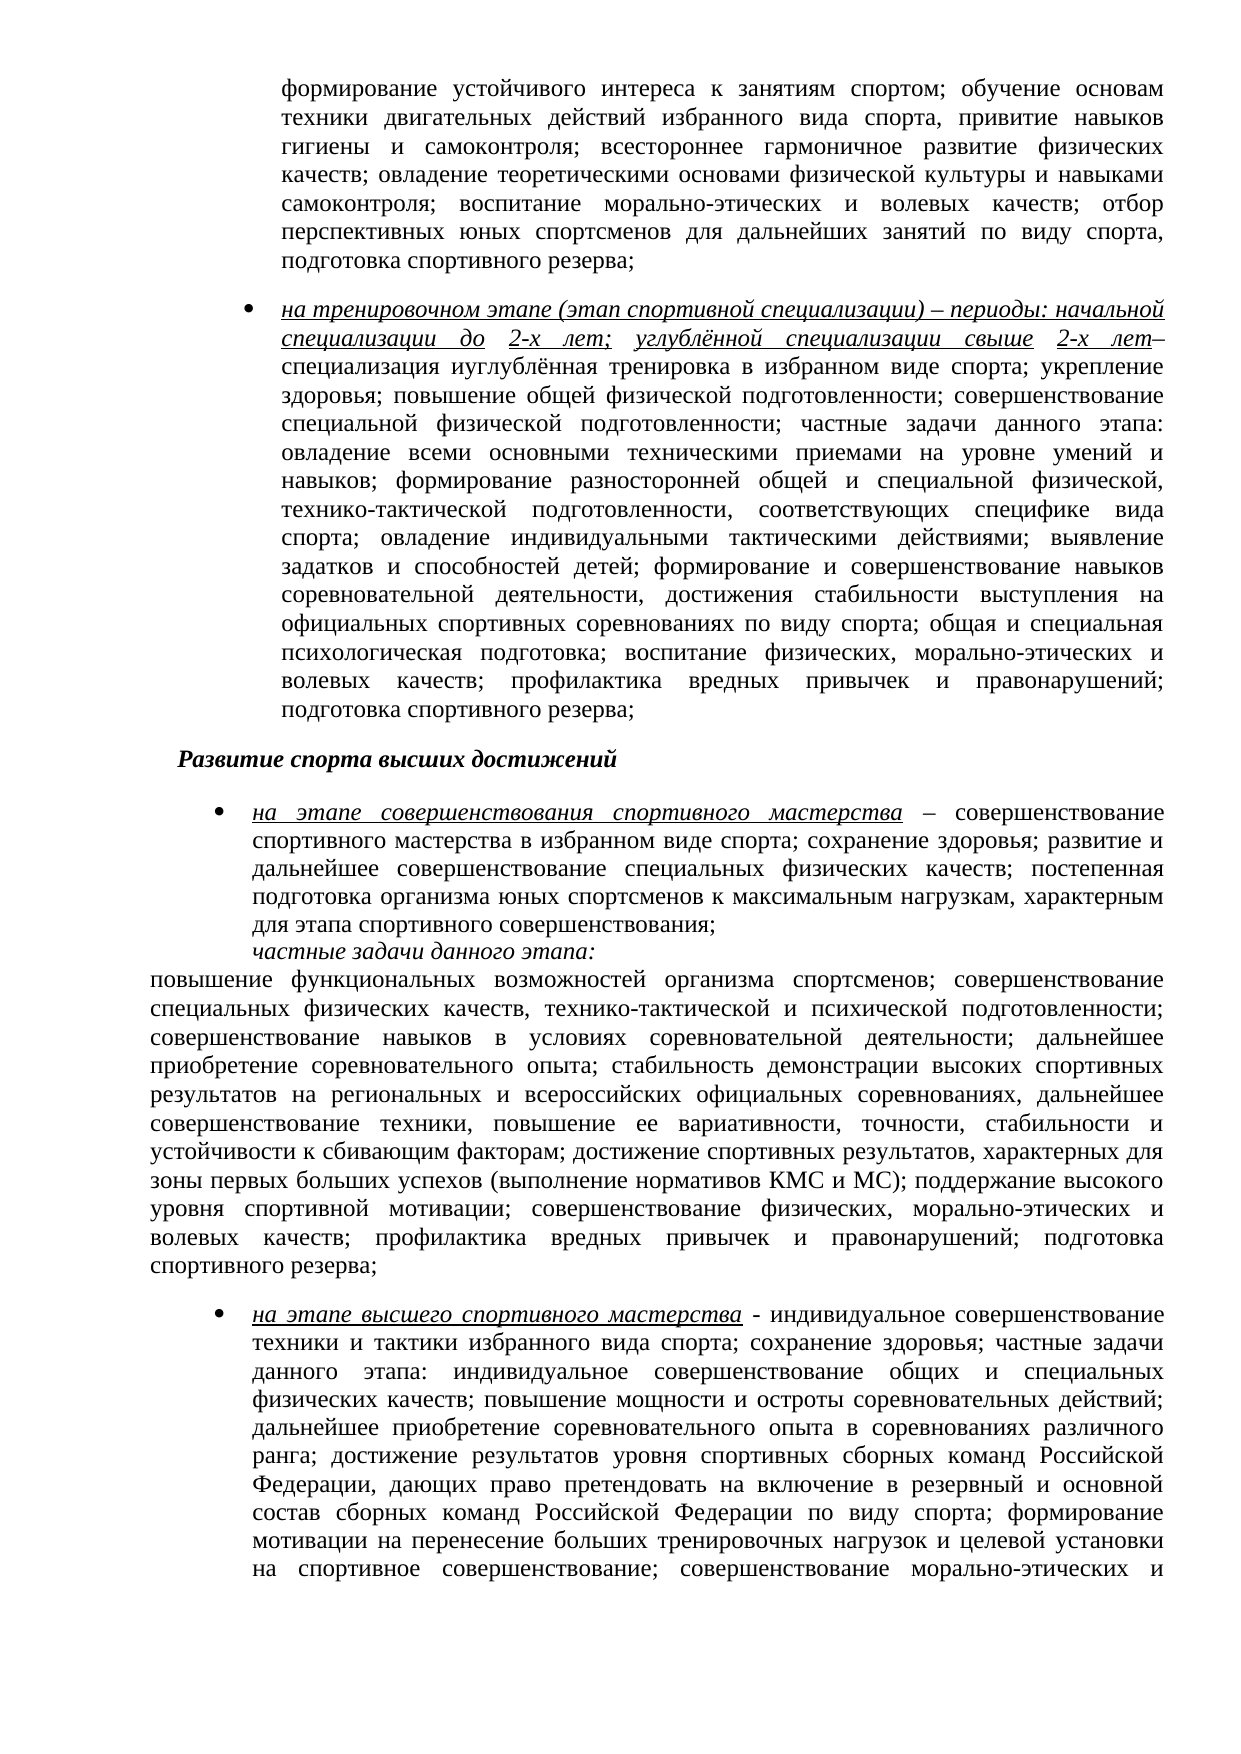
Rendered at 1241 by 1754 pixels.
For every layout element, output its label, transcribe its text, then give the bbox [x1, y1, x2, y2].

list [215, 1300, 1164, 1582]
text частные задачи данного этапа: [252, 937, 1164, 965]
list на этапе совершенствования спортивного мастерства – совершенствование спортивного мастерства в избранном виде спорта; сохранение здоровья; развитие и дальнейшее совершенствование специальных физических качеств; постепенная подготовка организма юных спортсменов к максимальным нагрузкам, характерным для этапа спортивного совершенствования; [215, 798, 1164, 937]
text формирование устойчивого интереса к занятиям спортом; обучение основам техники двигательных действий избранного вида спорта, привитие навыков гигиены и самоконтроля; всестороннее гармоничное развитие физических качеств; овладение теоретическими основами физической культуры и навыками самоконтроля; воспитание морально-этических и волевых качеств; отбор перспективных юных спортсменов для дальнейших занятий по виду спорта, подготовка спортивного резерва; [281, 74, 1164, 274]
list на тренировочном этапе (этап спортивной специализации) – периоды: начальной специализации до 2-х лет; углублённой специализации свыше 2-х лет– специализация иуглублённая тренировка в избранном виде спорта; укрепление здоровья; повышение общей физической подготовленности; совершенствование специальной физической подготовленности; частные задачи данного этапа: овладение всеми основными техническими приемами на уровне умений и навыков; формирование разносторонней общей и специальной физической, технико-тактической подготовленности, соответствующих специфике вида спорта; овладение индивидуальными тактическими действиями; выявление задатков и способностей детей; формирование и совершенствование навыков соревновательной деятельности, достижения стабильности выступления на официальных спортивных соревнованиях по виду спорта; общая и специальная психологическая подготовка; воспитание физических, морально-этических и волевых качеств; профилактика вредных привычек и правонарушений; подготовка спортивного резерва; [244, 294, 1164, 722]
text повышение функциональных возможностей организма спортсменов; совершенствование специальных физических качеств, технико-тактической и психической подготовленности; совершенствование навыков в условиях соревновательной деятельности; дальнейшее приобретение соревновательного опыта; стабильность демонстрации высоких спортивных результатов на региональных и всероссийских официальных соревнованиях, дальнейшее совершенствование техники, повышение ее вариативности, точности, стабильности и устойчивости к сбивающим факторам; достижение спортивных результатов, характерных для зоны первых больших успехов (выполнение нормативов КМС и МС); поддержание высокого уровня спортивной мотивации; совершенствование физических, морально-этических и волевых качеств; профилактика вредных привычек и правонарушений; подготовка спортивного резерва; [150, 965, 1164, 1279]
text Развитие спорта высших достижений [177, 744, 1164, 773]
